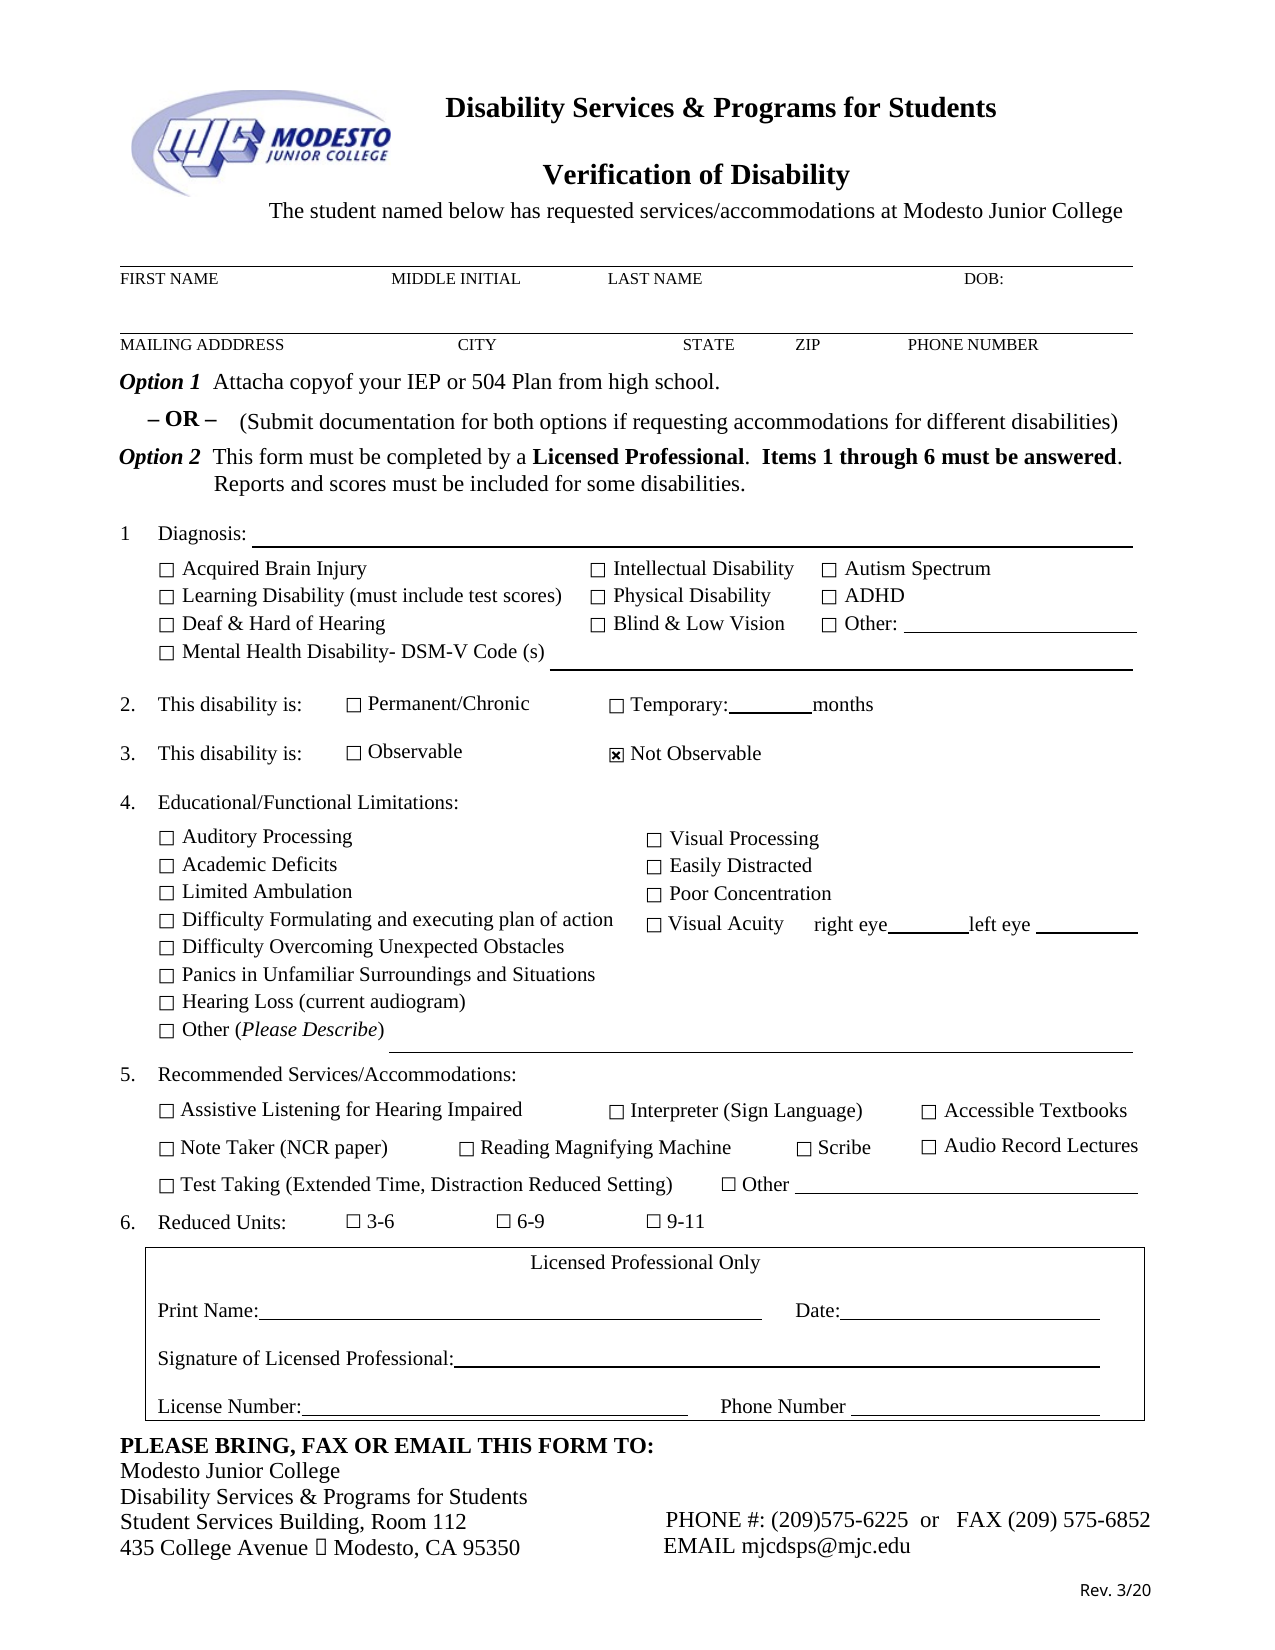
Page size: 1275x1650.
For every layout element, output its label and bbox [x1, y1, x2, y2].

picture [131, 90, 391, 197]
